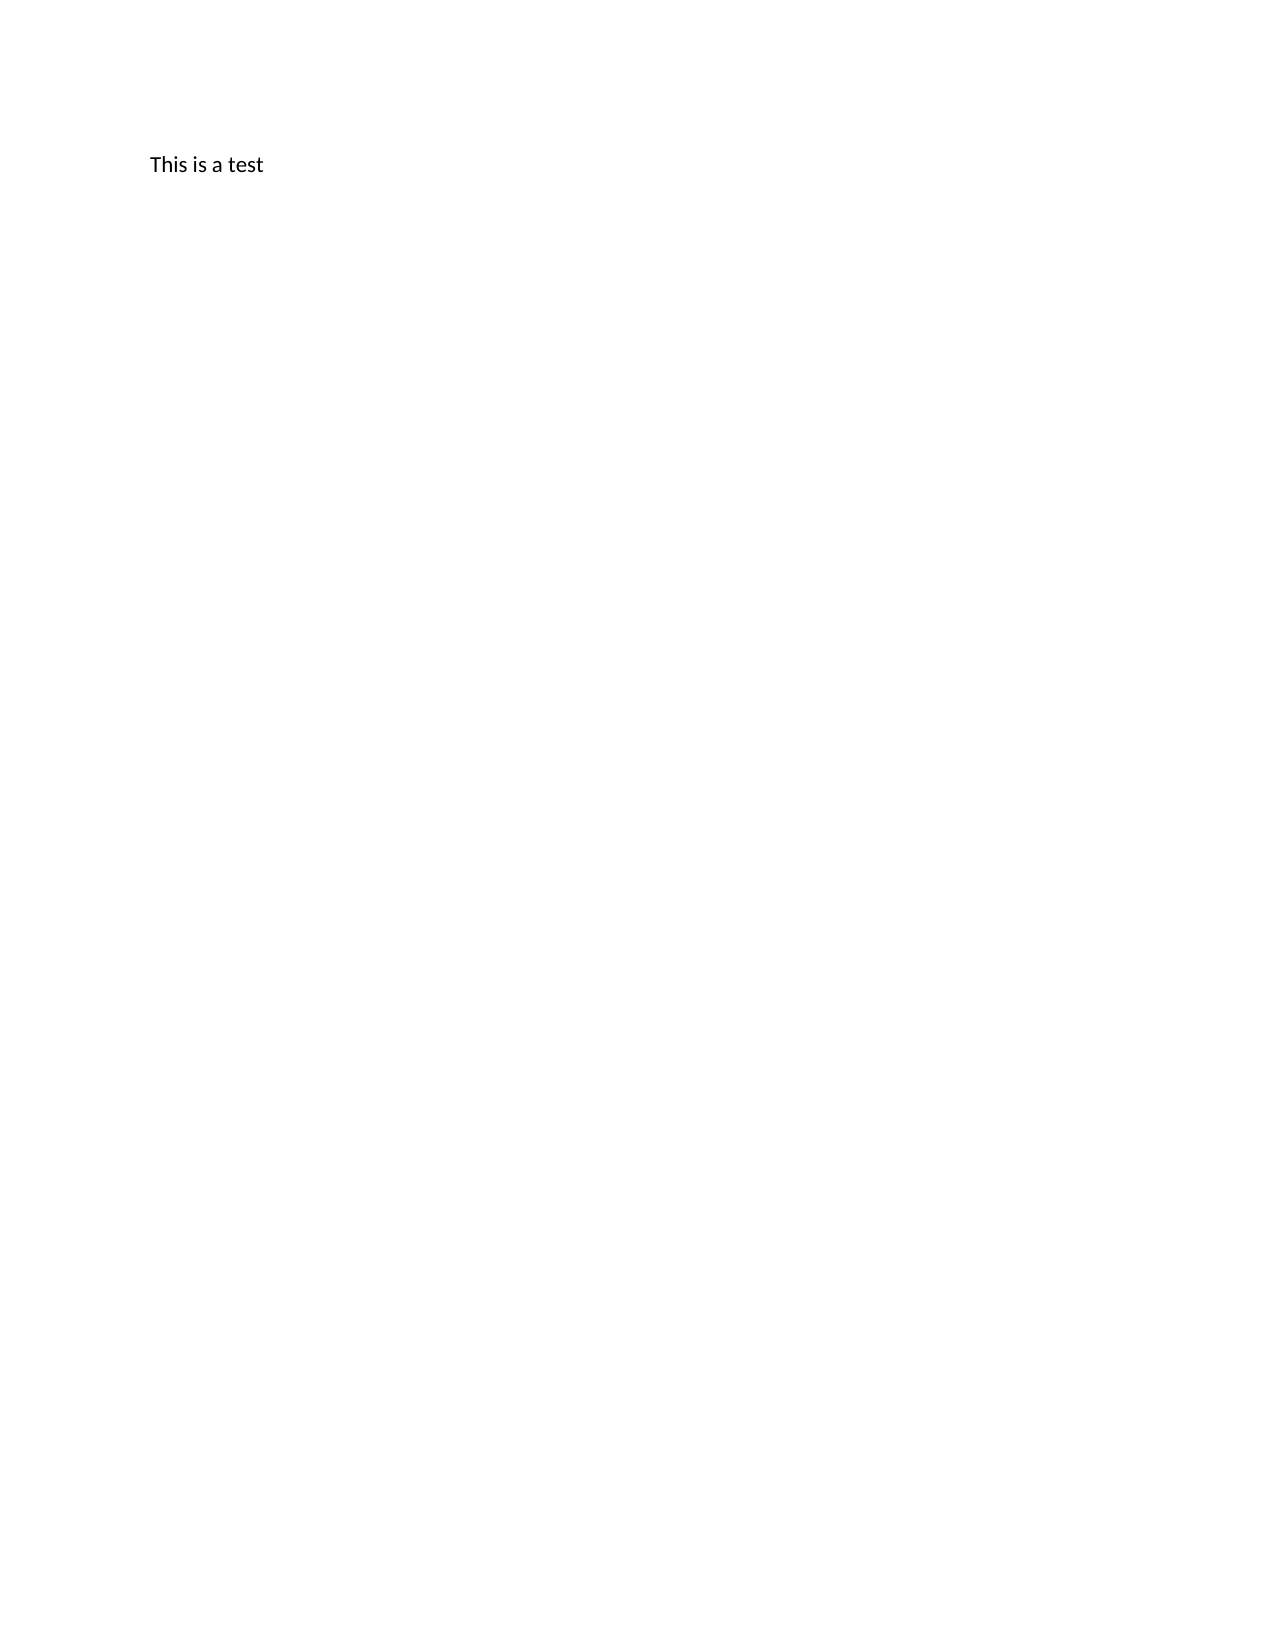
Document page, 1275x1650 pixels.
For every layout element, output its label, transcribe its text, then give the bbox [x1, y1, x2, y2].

text This is a test [150, 150, 1125, 178]
